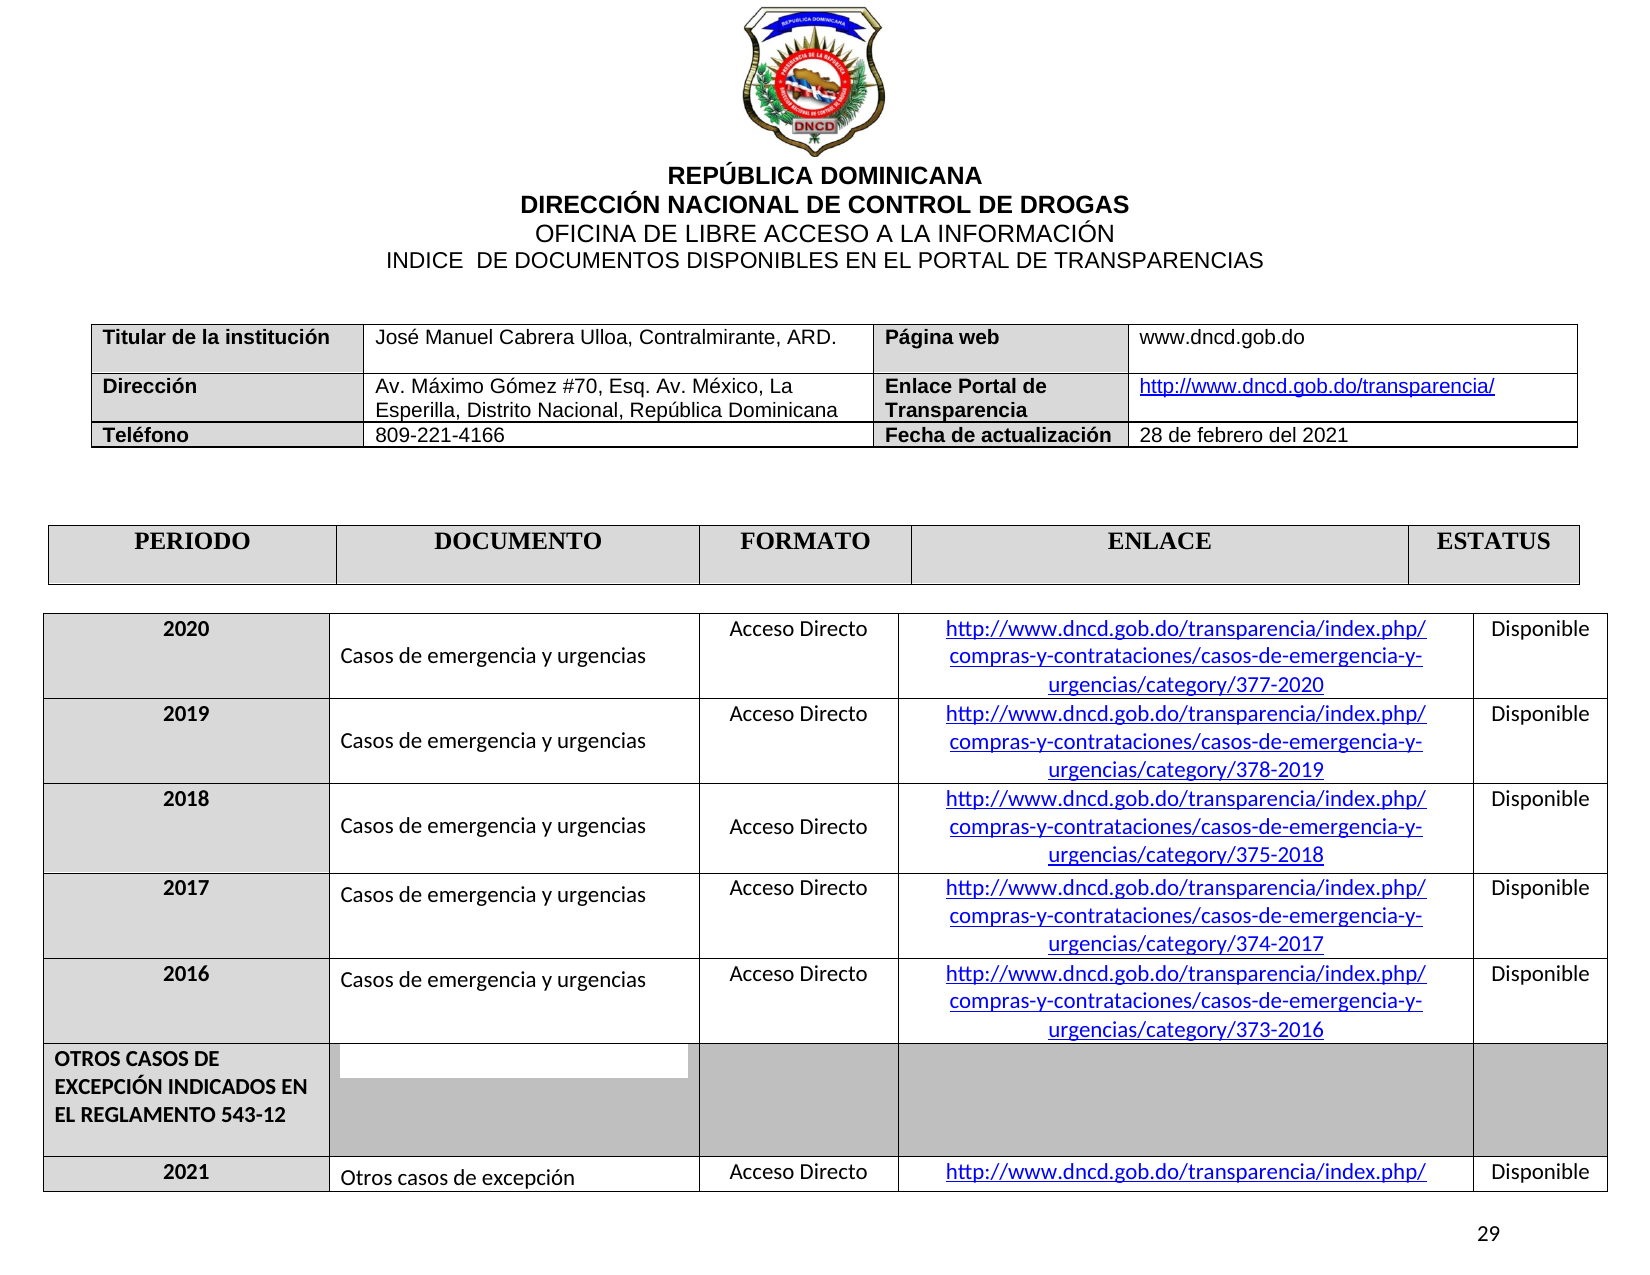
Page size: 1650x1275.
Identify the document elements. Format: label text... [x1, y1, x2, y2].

table_cell http://www.dncd.gob.do/transparencia/index.php/compras-y-contrataciones/otros-casos-de-excepcion-indicados-en-el-reglamento-543-12 [899, 1157, 1473, 1191]
table_cell [330, 1044, 699, 1156]
table_cell Acceso Directo [700, 1157, 898, 1191]
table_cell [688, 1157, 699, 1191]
picture [742, 5, 886, 157]
table_cell OTROS CASOS DE EXCEPCIÓN INDICADOS EN EL REGLAMENTO 543-12 [44, 1044, 329, 1156]
table_cell [899, 1044, 1473, 1156]
table_cell [700, 1044, 898, 1156]
table_cell Acceso Directo [700, 874, 898, 958]
table_cell 2021 [44, 1157, 329, 1191]
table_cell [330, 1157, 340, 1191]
table_cell Acceso Directo [700, 699, 898, 783]
table_cell http://www.dncd.gob.do/transparencia/index.php/compras-y-contrataciones/casos-de-emergencia-y-urgencias/category/377-2020 [899, 614, 1473, 698]
table_cell Disponible [1474, 699, 1607, 783]
table_cell http://www.dncd.gob.do/transparencia/index.php/compras-y-contrataciones/casos-de-emergencia-y-urgencias/category/378-2019 [899, 699, 1473, 783]
table_cell Casos de emergencia y urgencias [330, 614, 699, 698]
table_cell 2018 [44, 784, 329, 872]
table_cell Acceso Directo [700, 959, 898, 1043]
table_cell 2017 [44, 874, 329, 958]
table_cell Casos de emergencia y urgencias [330, 784, 699, 872]
table_cell Acceso Directo [700, 614, 898, 698]
table_cell Casos de emergencia y urgencias [330, 699, 699, 783]
table_cell Casos de emergencia y urgencias [330, 874, 699, 958]
table_cell 2019 [44, 699, 329, 783]
table_cell Disponible [1474, 1157, 1607, 1191]
table_cell Disponible [1474, 784, 1607, 872]
table_cell http://www.dncd.gob.do/transparencia/index.php/compras-y-contrataciones/casos-de-emergencia-y-urgencias/category/375-2018 [899, 784, 1473, 872]
table_cell http://www.dncd.gob.do/transparencia/index.php/compras-y-contrataciones/casos-de-emergencia-y-urgencias/category/373-2016 [899, 959, 1473, 1043]
table_cell 2016 [44, 959, 329, 1043]
table_cell [1474, 1044, 1607, 1156]
table_cell 2020 [44, 614, 329, 698]
table_cell Disponible [1474, 614, 1607, 698]
table_cell Casos de emergencia y urgencias [330, 959, 699, 1043]
table_cell http://www.dncd.gob.do/transparencia/index.php/compras-y-contrataciones/casos-de-emergencia-y-urgencias/category/374-2017 [899, 874, 1473, 958]
table_cell Disponible [1474, 874, 1607, 958]
table_cell Disponible [1474, 959, 1607, 1043]
table_cell Acceso Directo [700, 784, 898, 872]
